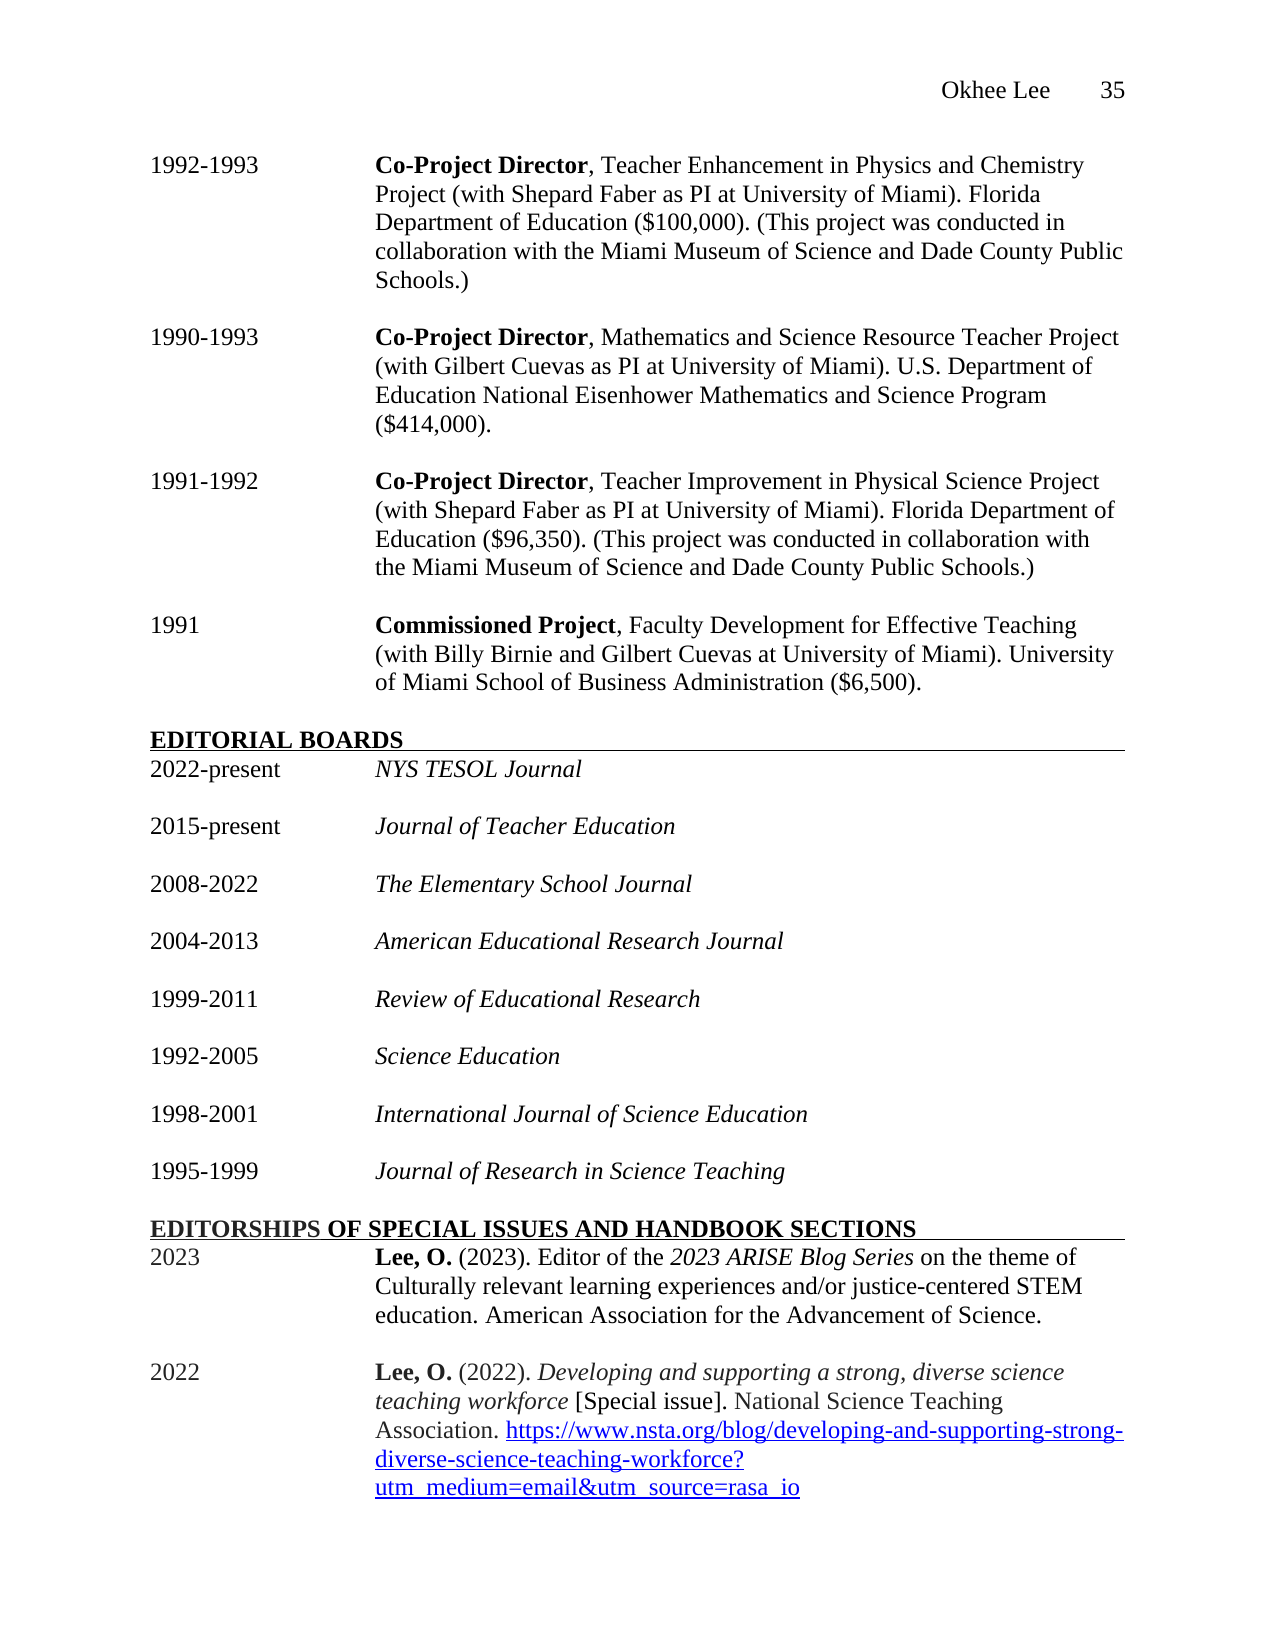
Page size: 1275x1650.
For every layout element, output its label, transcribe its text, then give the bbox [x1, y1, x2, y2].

text EDITORIAL BOARDS [150, 725, 1125, 750]
text 1991-1992 Co-Project Director, Teacher Improvement in Physical Science Project (with Shepard Faber as PI at University of Miami). Florida Department of Education ($96,350). (This project was conducted in collaboration with the Miami Museum of Science and Dade County Public Schools.) [150, 466, 1125, 581]
text 2022 Lee, O. (2022). Developing and supporting a strong, diverse science teaching workforce [Special issue]. National Science Teaching Association. https://www.nsta.org/blog/developing-and-supporting-strong-diverse-science-teaching-workforce?utm_medium=email&utm_source=rasa_io [150, 1357, 1125, 1501]
text EDITORSHIPS OF SPECIAL ISSUES AND HANDBOOK SECTIONS [150, 1214, 1125, 1239]
text 2022-present NYS TESOL Journal [150, 754, 1125, 782]
text 2023 Lee, O. (2023). Editor of the 2023 ARISE Blog Series on the theme of Culturally relevant learning experiences and/or justice-centered STEM education. American Association for the Advancement of Science. [150, 1242, 1125, 1329]
text 1992-1993 Co-Project Director, Teacher Enhancement in Physics and Chemistry Project (with Shepard Faber as PI at University of Miami). Florida Department of Education ($100,000). (This project was conducted in collaboration with the Miami Museum of Science and Dade County Public Schools.) [150, 150, 1125, 294]
text 1998-2001 International Journal of Science Education [150, 1099, 1125, 1127]
text 2015-present Journal of Teacher Education [150, 811, 1125, 840]
text 2008-2022 The Elementary School Journal [150, 869, 1125, 897]
text 1992-2005 Science Education [150, 1041, 1125, 1070]
text 2004-2013 American Educational Research Journal [150, 926, 1125, 955]
text 1991 Commissioned Project, Faculty Development for Effective Teaching (with Billy Birnie and Gilbert Cuevas at University of Miami). University of Miami School of Business Administration ($6,500). [150, 610, 1125, 696]
text 1990-1993 Co-Project Director, Mathematics and Science Resource Teacher Project (with Gilbert Cuevas as PI at University of Miami). U.S. Department of Education National Eisenhower Mathematics and Science Program ($414,000). [150, 322, 1125, 437]
text 1999-2011 Review of Educational Research [150, 984, 1125, 1012]
text 1995-1999 Journal of Research in Science Teaching [150, 1156, 1125, 1185]
